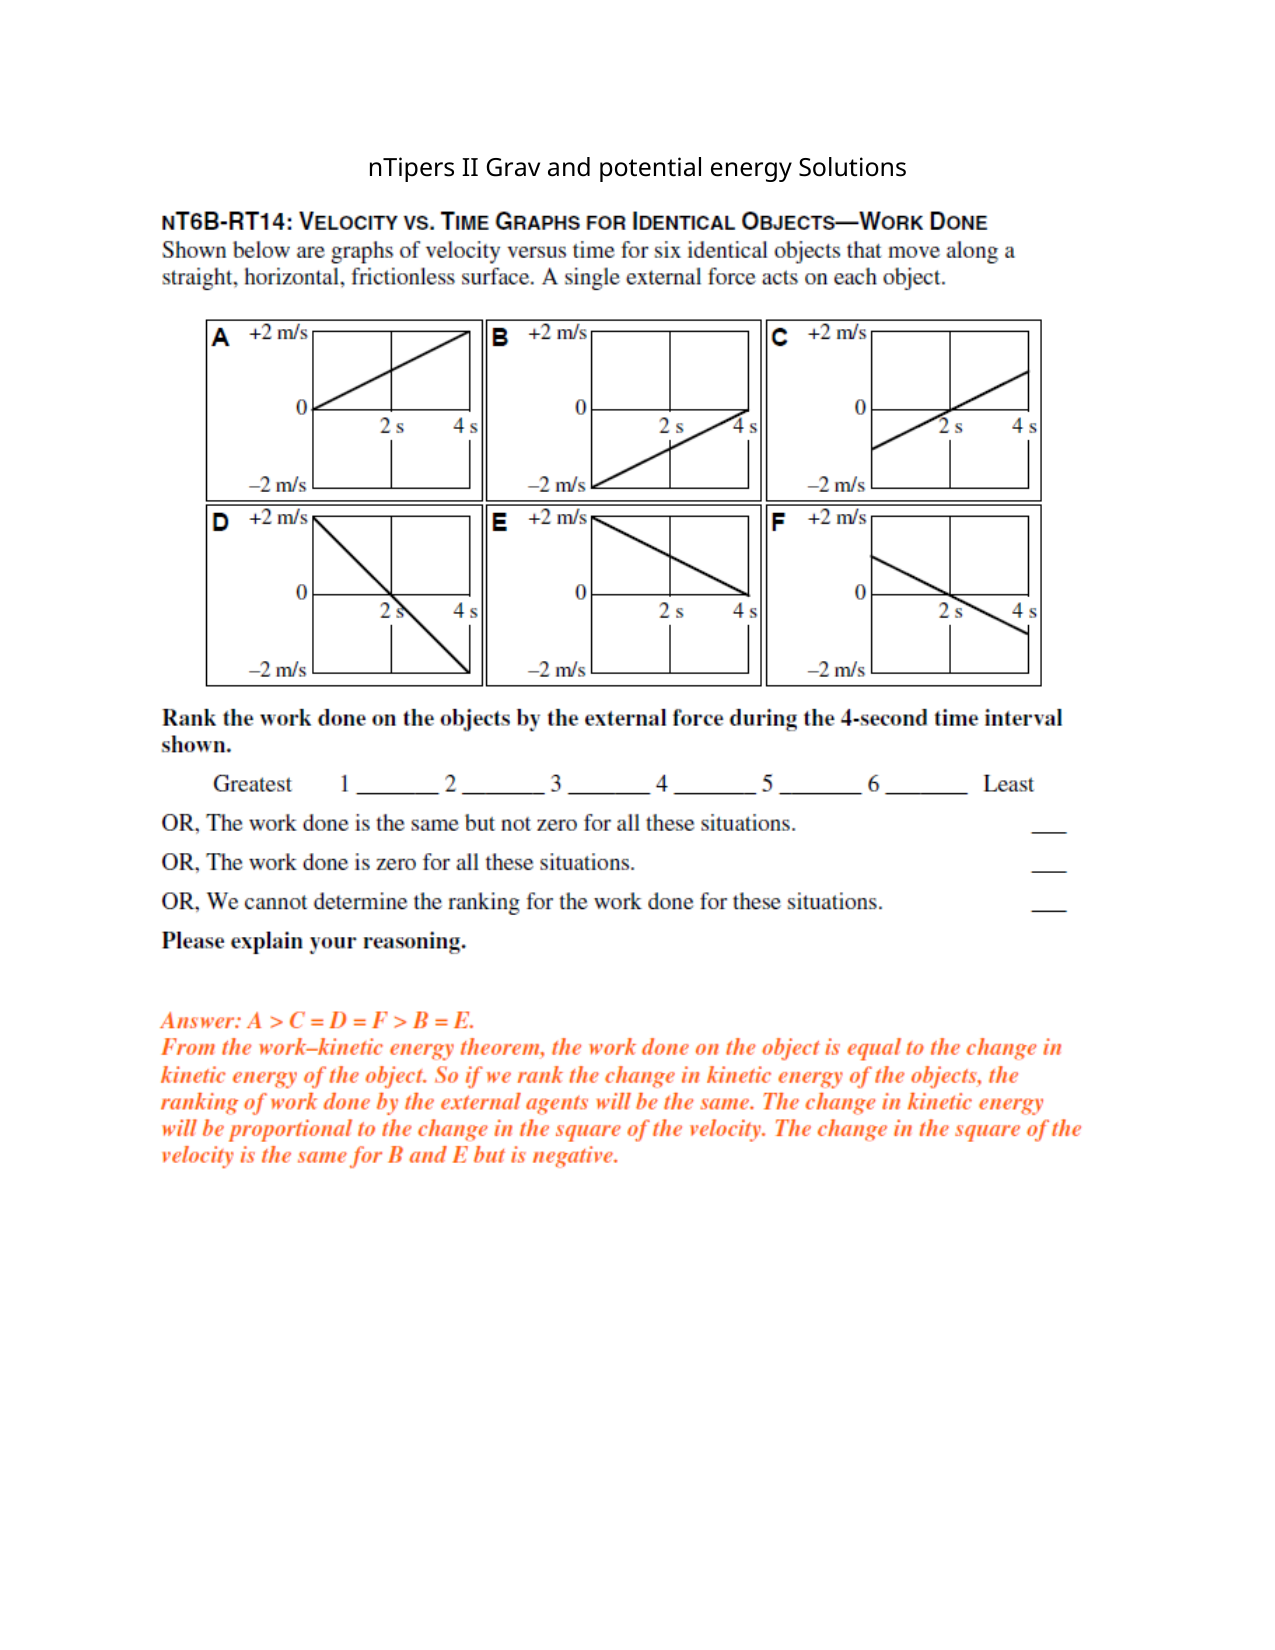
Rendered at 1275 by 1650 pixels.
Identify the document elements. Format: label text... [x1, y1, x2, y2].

text nTipers II Grav and potential energy Solutions [150, 150, 1125, 184]
picture [150, 210, 1125, 1205]
